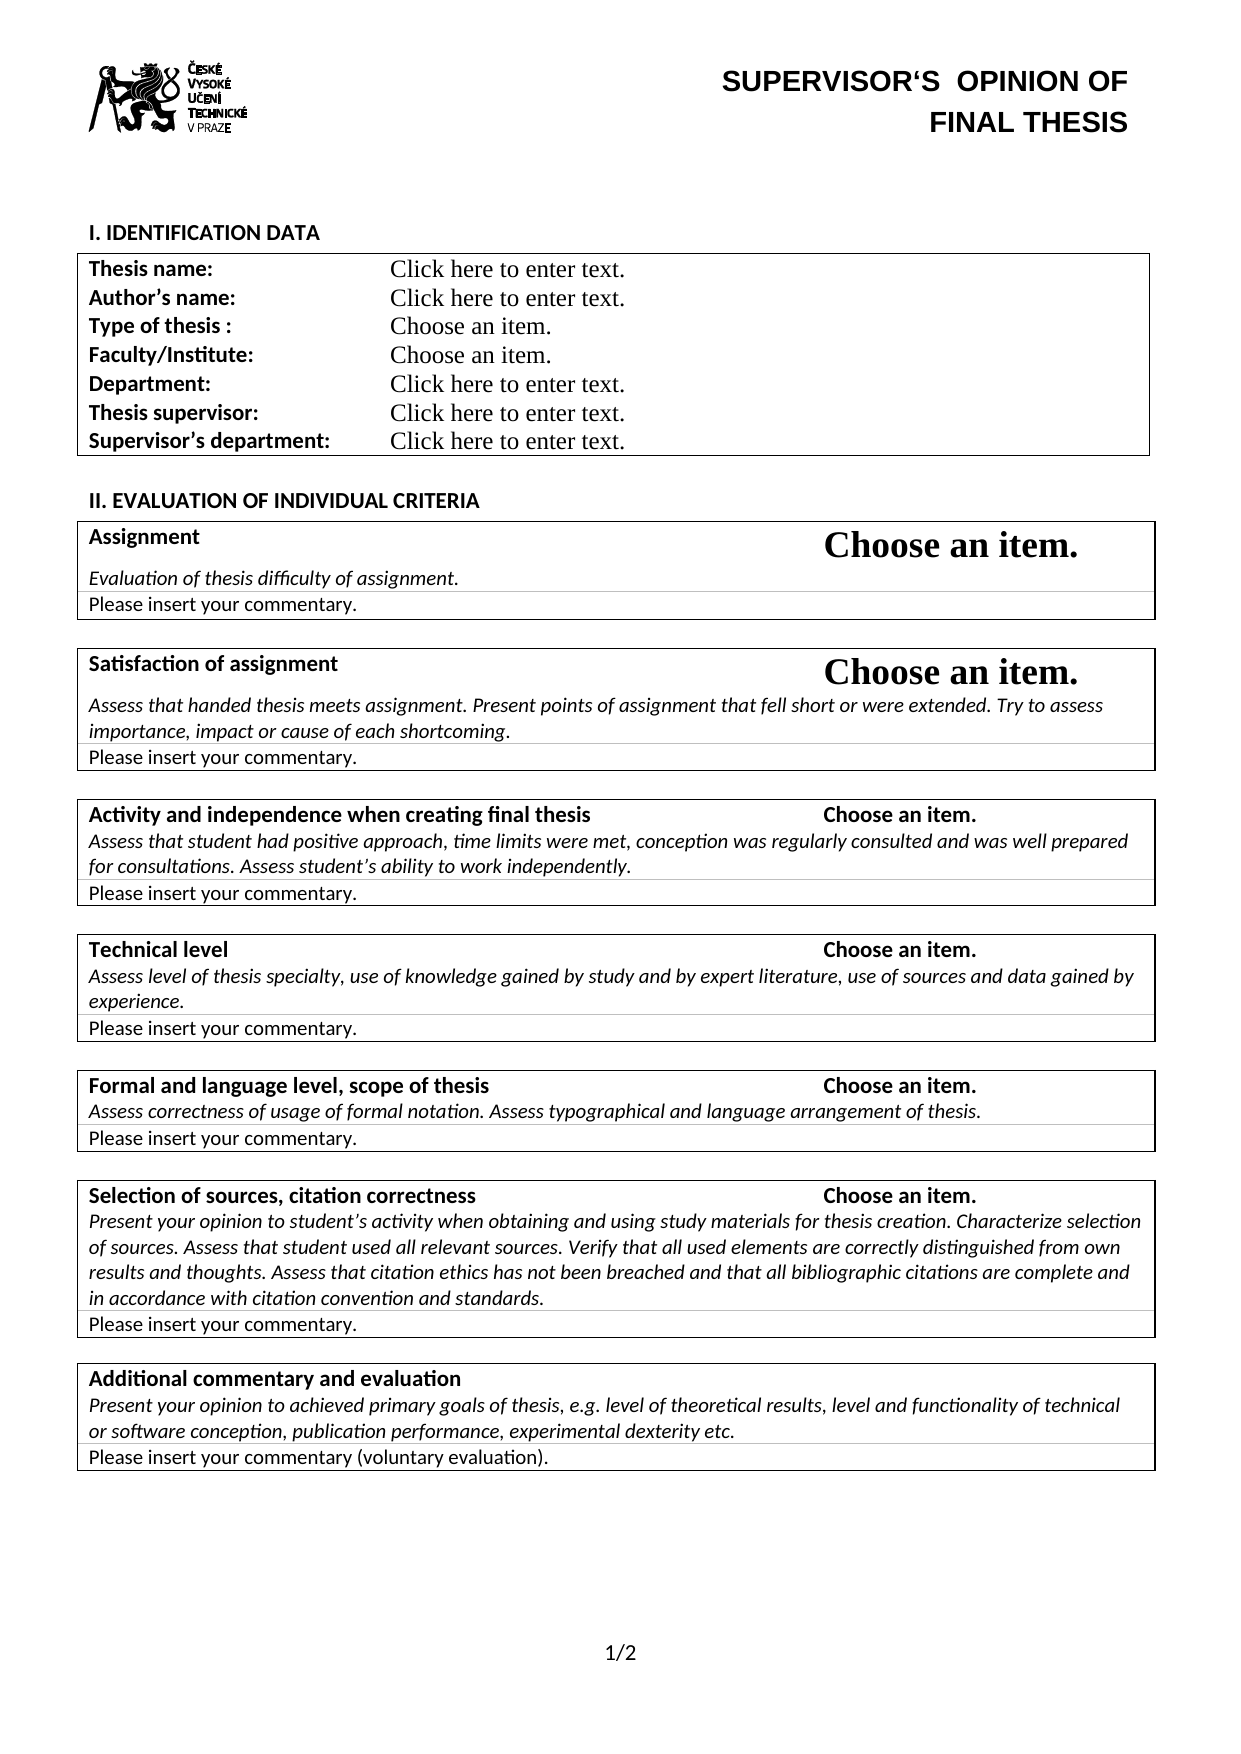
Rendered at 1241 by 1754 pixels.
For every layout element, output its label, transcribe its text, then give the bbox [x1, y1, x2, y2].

table_header Activity and independence when creating final thesis [78, 800, 812, 828]
table_cell Please insert your commentary. [78, 1015, 1154, 1041]
table_cell Department: [78, 369, 379, 398]
table_cell Assess level of thesis specialty, use of knowledge gained by study and by expert literature, use of sources and data gained by experience. [78, 963, 1154, 1014]
table_cell Evaluation of thesis difficulty of assignment. [78, 565, 1154, 591]
table_cell Thesis supervisor: [78, 398, 379, 426]
table_header [812, 1071, 1154, 1099]
table_cell Please insert your commentary. [78, 744, 1154, 770]
table_cell Please insert your commentary. [78, 592, 1154, 619]
table_header Selection of sources, citation correctness [78, 1181, 812, 1209]
table_header Thesis name: [78, 254, 379, 283]
table_cell Please insert your commentary. [78, 880, 1154, 905]
table_cell Supervisor’s department: [78, 426, 379, 455]
table_header Satisfaction of assignment [78, 649, 812, 692]
table_header Assignment [78, 522, 812, 565]
table_cell Please insert your commentary. [78, 1125, 1154, 1151]
table_cell Faculty/Institute: [78, 340, 379, 369]
table_cell Please insert your commentary. [78, 1311, 1154, 1337]
table_header Technical level [78, 935, 812, 963]
table_cell Assess that student had positive approach, time limits were met, conception was regularly consulted and was well prepared for consultations. Assess student’s ability to work independently. [78, 828, 1154, 879]
text I. IDENTIFICATION DATA [89, 218, 1152, 247]
table_cell Please insert your commentary (voluntary evaluation). [78, 1444, 1154, 1470]
text II. EVALUATION OF INDIVIDUAL CRITERIA [89, 487, 1152, 515]
table_header Additional commentary and evaluation Present your opinion to achieved primary goals of thesis, e.g. level of theoretical results, level and functionality of technical or software conception, publication performance, experimental dexterity etc. [78, 1364, 1154, 1443]
table_cell Author’s name: [78, 283, 379, 311]
table_header [812, 800, 1154, 828]
table_header Formal and language level, scope of thesis [78, 1071, 812, 1099]
table_cell Present your opinion to student’s activity when obtaining and using study materials for thesis creation. Characterize selection of sources. Assess that student used all relevant sources. Verify that all used elements are correctly distinguished from own results and thoughts. Assess that citation ethics has not been breached and that all bibliographic citations are complete and in accordance with citation convention and standards. [78, 1209, 1154, 1310]
table_cell Assess correctness of usage of formal notation. Assess typographical and language arrangement of thesis. [78, 1099, 1154, 1124]
table_cell Type of thesis : [78, 311, 379, 340]
table_header [812, 935, 1154, 963]
table_header [812, 1181, 1154, 1209]
table_cell Assess that handed thesis meets assignment. Present points of assignment that fell short or were extended. Try to assess importance, impact or cause of each shortcoming. [78, 693, 1154, 743]
